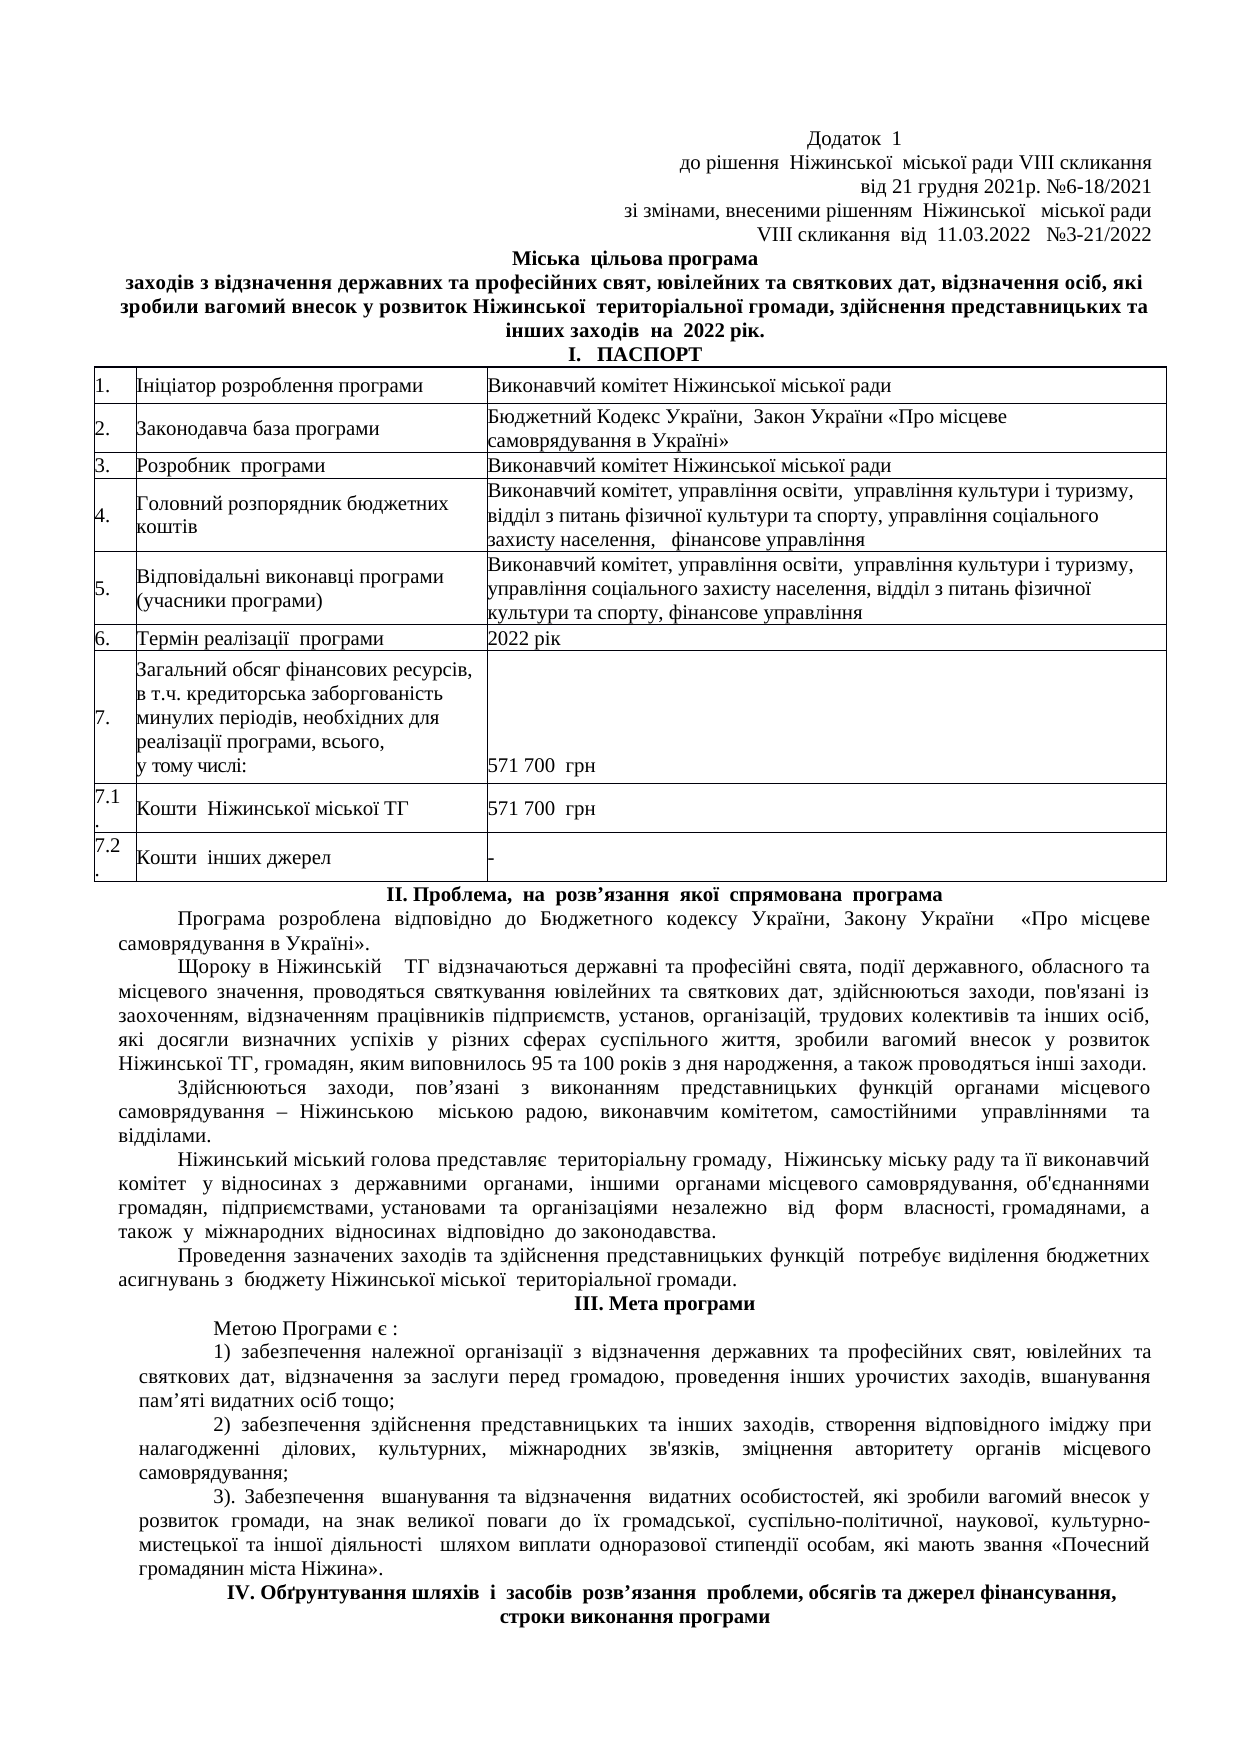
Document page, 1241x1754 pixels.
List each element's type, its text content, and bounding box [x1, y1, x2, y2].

table_cell 571 700 грн [488, 651, 1166, 783]
table_cell Законодавча база програми [137, 404, 487, 452]
table_cell Кошти інших джерел [137, 833, 487, 881]
table_cell 6. [95, 625, 136, 650]
table_header Ініціатор розроблення програми [137, 368, 487, 403]
table_header Виконавчий комітет Ніжинської міської ради [488, 368, 1166, 403]
text Додаток 1 до рішення Ніжинської міської ради VIIІ скликання [118, 126, 1152, 174]
table_cell Кошти Ніжинської міської ТГ [137, 784, 487, 832]
table_cell 2. [95, 404, 136, 452]
text 2) забезпечення здійснення представницьких та інших заходів, створення відповідного іміджу при налагодженні ділових, культурних, міжнародних зв'язків, зміцнення авторитету органів місцевого самоврядування; [139, 1412, 1152, 1484]
text заходів з відзначення державних та професійних свят, ювілейних та святкових дат, відзначення осіб, які зробили вагомий внесок у розвиток Ніжинської територіальної громади, здійснення представницьких та інших заходів на 2022 рік. [118, 270, 1152, 342]
table_cell 5. [95, 552, 136, 624]
table_cell Виконавчий комітет, управління освіти, управління культури і туризму, відділ з питань фізичної культури та спорту, управління соціального захисту населення, фінансове управління [488, 479, 1166, 551]
table_cell Виконавчий комітет, управління освіти, управління культури і туризму, управління соціального захисту населення, відділ з питань фізичної культури та спорту, фінансове управління [488, 552, 1166, 624]
table_cell Термін реалізації програми [137, 625, 487, 650]
table_cell 7.1. [95, 784, 136, 832]
text Програма розроблена відповідно до Бюджетного кодексу України, Закону України «Про місцеве самоврядування в Україні». [118, 906, 1152, 954]
table_cell Головний розпорядник бюджетних коштів [137, 479, 487, 551]
table_cell 3. [95, 453, 136, 477]
table_cell 7. [95, 651, 136, 783]
text Проведення зазначених заходів та здійснення представницьких функцій потребує виділення бюджетних асигнувань з бюджету Ніжинської міської територіальної громади. [118, 1243, 1152, 1291]
table_cell 4. [95, 479, 136, 551]
table_cell Бюджетний Кодекс України, Закон України «Про місцеве самоврядування в Україні» [488, 404, 1166, 452]
table_cell - [488, 833, 1166, 881]
table_cell Відповідальні виконавці програми (учасники програми) [137, 552, 487, 624]
text Щороку в Ніжинській ТГ відзначаються державні та професійні свята, події державного, обласного та місцевого значення, проводяться святкування ювілейних та святкових дат, здійснюються заходи, пов'язані із заохоченням, відзначенням працівників підприємств, установ, організацій, трудових колективів та інших осіб, які досягли визначних успіхів у різних сферах суспільного життя, зробили вагомий внесок у розвиток Ніжинської ТГ, громадян, яким виповнилось 95 та 100 років з дня народження, а також проводяться інші заходи. [118, 954, 1152, 1075]
text VIIІ скликання від 11.03.2022 №3-21/2022 [118, 222, 1152, 246]
table_cell Виконавчий комітет Ніжинської міської ради [488, 453, 1166, 477]
table_cell 571 700 грн [488, 784, 1166, 832]
text І. ПАСПОРТ [118, 342, 1152, 366]
table_cell 7.2. [95, 833, 136, 881]
table_header 1. [95, 368, 136, 403]
text 3). Забезпечення вшанування та відзначення видатних особистостей, які зробили вагомий внесок у розвиток громади, на знак великої поваги до їх громадської, суспільно-політичної, наукової, культурно-мистецької та іншої діяльності шляхом виплати одноразової стипендії особам, які мають звання «Почесний громадянин міста Ніжина». [139, 1484, 1152, 1580]
table_cell Загальний обсяг фінансових ресурсів, в т.ч. кредиторська заборгованість минулих періодів, необхідних для реалізації програми, всього, у тому числі: [137, 651, 487, 783]
text Ніжинський міський голова представляє територіальну громаду, Ніжинську міську раду та її виконавчий комітет у відносинах з державними органами, іншими органами місцевого самоврядування, об'єднаннями громадян, підприємствами, установами та організаціями незалежно від форм власності, громадянами, а також у міжнародних відносинах відповідно до законодавства. [118, 1147, 1152, 1243]
text Міська цільова програма [118, 246, 1152, 270]
table_cell Розробник програми [137, 453, 487, 477]
text зі змінами, внесеними рішенням Ніжинської міської ради [118, 198, 1152, 222]
text від 21 грудня 2021р. №6-18/2021 [118, 174, 1152, 198]
text ІІ. Проблема, на розв’язання якої спрямована програма [118, 882, 1152, 906]
table_cell 2022 рік [488, 625, 1166, 650]
text Здійснюються заходи, пов’язані з виконанням представницьких функцій органами місцевого самоврядування – Ніжинською міською радою, виконавчим комітетом, самостійними управліннями та відділами. [118, 1075, 1152, 1147]
text ІV. Обґрунтування шляхів і засобів розв’язання проблеми, обсягів та джерел фінансування, строки виконання програми [118, 1580, 1152, 1628]
text Метою Програми є : [139, 1315, 1152, 1339]
text 1) забезпечення належної організації з відзначення державних та професійних свят, ювілейних та святкових дат, відзначення за заслуги перед громадою, проведення інших урочистих заходів, вшанування пам’яті видатних осіб тощо; [139, 1339, 1152, 1412]
text ІII. Мета програми [118, 1291, 1152, 1315]
